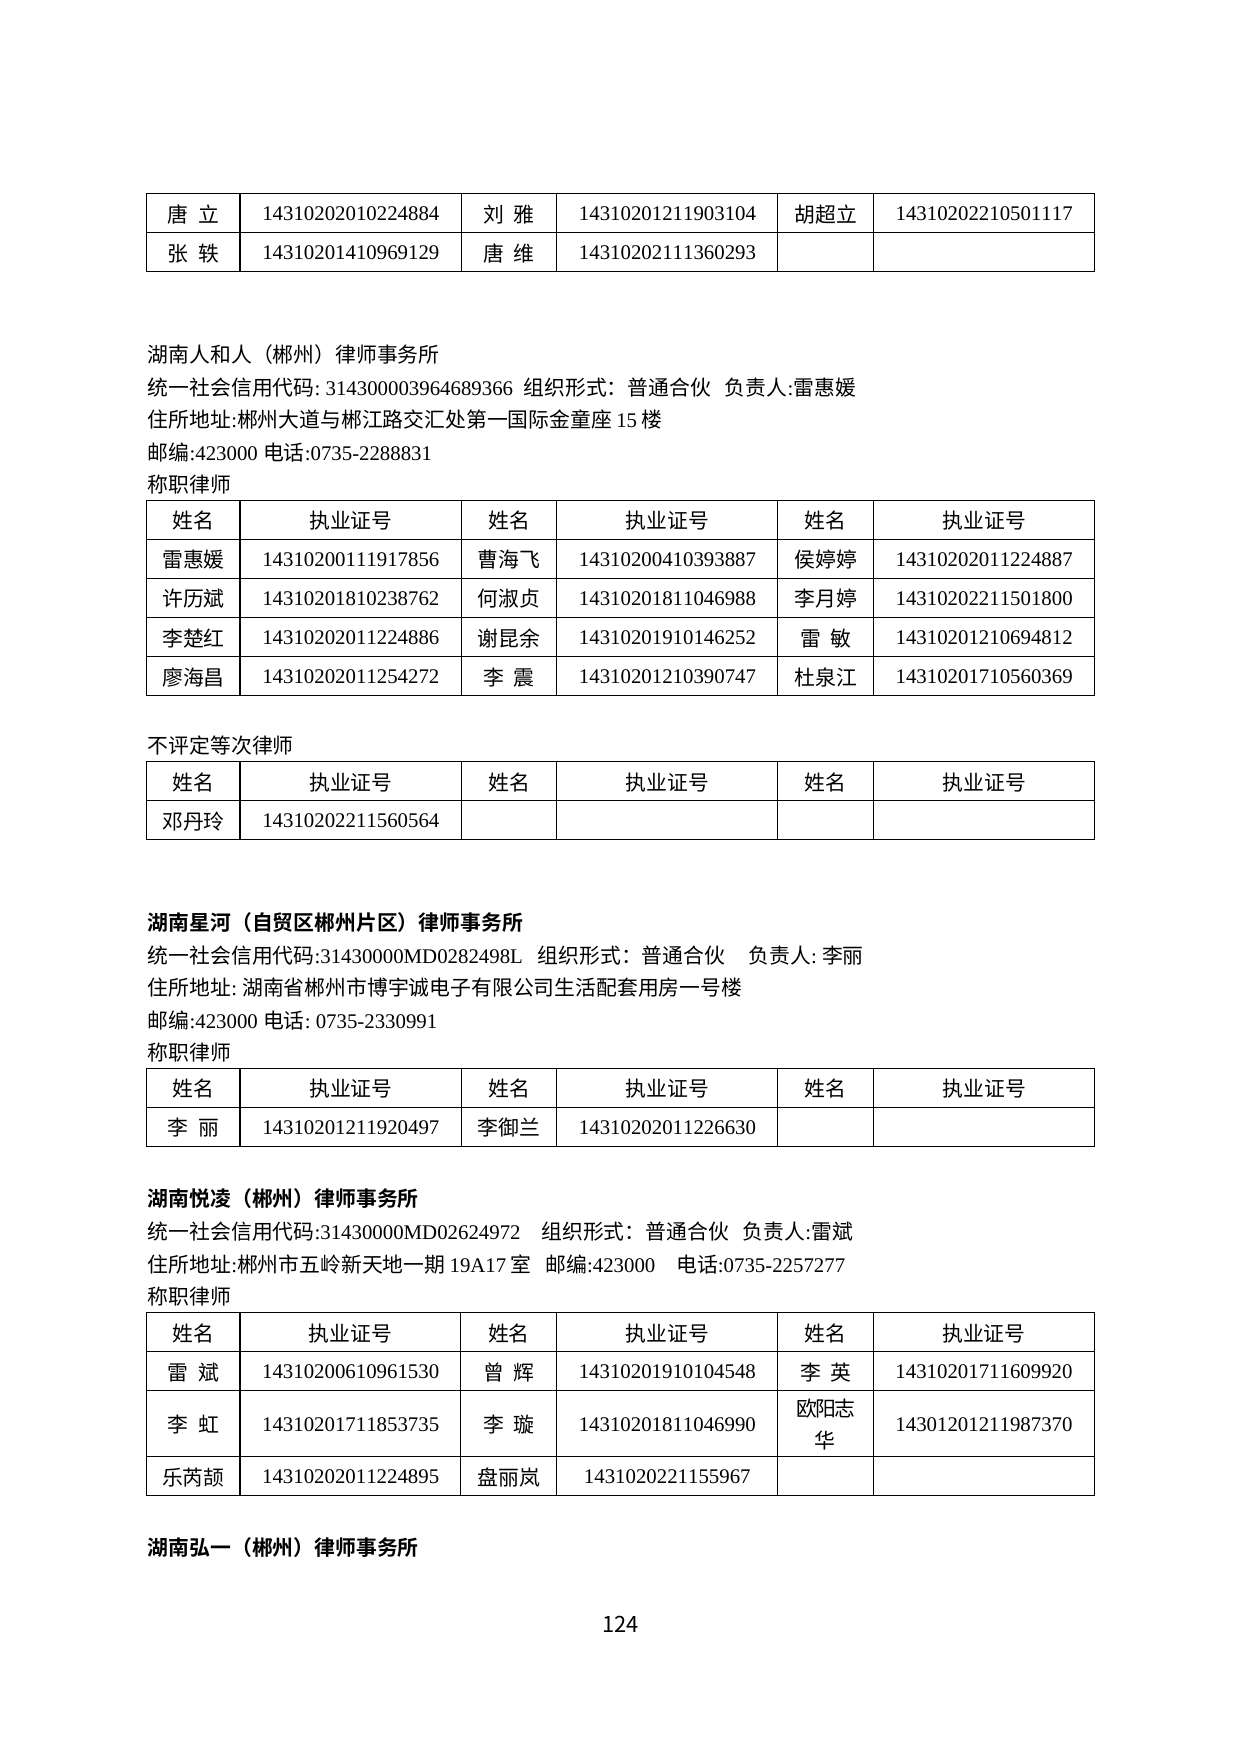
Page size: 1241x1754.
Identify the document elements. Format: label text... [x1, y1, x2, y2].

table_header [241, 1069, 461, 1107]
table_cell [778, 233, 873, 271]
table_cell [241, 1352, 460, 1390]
text 称职律师 [148, 467, 1093, 500]
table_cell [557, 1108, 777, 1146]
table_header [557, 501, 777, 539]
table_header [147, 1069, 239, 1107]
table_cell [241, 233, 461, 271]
text 湖南星河（自贸区郴州片区）律师事务所 [148, 905, 1093, 938]
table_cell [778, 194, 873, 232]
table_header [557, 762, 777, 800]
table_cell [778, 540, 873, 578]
text 称职律师 [148, 1035, 1093, 1068]
text 邮编:423000 电话: 0735-2330991 [148, 1003, 1093, 1035]
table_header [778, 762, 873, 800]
text 湖南弘一（郴州）律师事务所 [148, 1529, 1093, 1562]
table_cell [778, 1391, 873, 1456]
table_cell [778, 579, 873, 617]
text 住所地址:郴州市五岭新天地一期19A17室 邮编:423000 电话:0735-2257277 [148, 1246, 1093, 1279]
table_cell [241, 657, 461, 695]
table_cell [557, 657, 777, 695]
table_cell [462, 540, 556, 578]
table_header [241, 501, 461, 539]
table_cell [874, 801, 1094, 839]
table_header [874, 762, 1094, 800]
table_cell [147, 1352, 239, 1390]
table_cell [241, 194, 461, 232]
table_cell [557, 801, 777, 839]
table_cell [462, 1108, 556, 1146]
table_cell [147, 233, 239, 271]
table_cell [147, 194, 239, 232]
text 住所地址:郴州大道与郴江路交汇处第一国际金童座15楼 [148, 402, 1093, 435]
text 统一社会信用代码: 314300003964689366 组织形式：普通合伙 负责人:雷惠媛 [148, 370, 1093, 402]
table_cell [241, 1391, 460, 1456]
text 统一社会信用代码:31430000MD0282498L 组织形式：普通合伙 负责人: 李丽 [148, 938, 1093, 970]
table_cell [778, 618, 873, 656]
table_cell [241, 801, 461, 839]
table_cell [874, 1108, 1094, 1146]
text 湖南悦凌（郴州）律师事务所 [148, 1179, 1093, 1213]
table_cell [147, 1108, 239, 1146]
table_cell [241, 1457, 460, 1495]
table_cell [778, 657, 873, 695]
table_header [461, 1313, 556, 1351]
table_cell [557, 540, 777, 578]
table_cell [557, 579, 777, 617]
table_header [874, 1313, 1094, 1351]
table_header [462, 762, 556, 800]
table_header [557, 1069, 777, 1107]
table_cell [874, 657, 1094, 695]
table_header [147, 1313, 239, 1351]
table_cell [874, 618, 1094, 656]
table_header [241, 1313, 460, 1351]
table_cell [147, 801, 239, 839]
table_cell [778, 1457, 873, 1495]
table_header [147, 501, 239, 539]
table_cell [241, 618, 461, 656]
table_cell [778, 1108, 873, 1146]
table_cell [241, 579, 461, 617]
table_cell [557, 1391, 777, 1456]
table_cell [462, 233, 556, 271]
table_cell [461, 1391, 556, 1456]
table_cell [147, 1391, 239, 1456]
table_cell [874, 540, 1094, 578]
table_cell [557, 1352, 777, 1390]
text 不评定等次律师 [148, 728, 1093, 761]
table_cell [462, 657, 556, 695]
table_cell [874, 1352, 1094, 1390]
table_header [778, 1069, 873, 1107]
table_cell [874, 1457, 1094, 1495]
text 邮编:423000 电话:0735-2288831 [148, 435, 1093, 467]
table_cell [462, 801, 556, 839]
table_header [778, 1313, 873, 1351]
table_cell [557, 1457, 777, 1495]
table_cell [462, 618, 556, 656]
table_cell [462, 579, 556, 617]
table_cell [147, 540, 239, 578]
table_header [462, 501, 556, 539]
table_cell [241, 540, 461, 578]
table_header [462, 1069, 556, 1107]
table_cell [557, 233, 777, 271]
text 称职律师 [148, 1279, 1093, 1312]
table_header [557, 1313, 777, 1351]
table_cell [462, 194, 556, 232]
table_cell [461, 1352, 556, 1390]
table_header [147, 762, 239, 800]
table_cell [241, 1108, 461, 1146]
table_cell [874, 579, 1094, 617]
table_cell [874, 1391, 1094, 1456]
text 统一社会信用代码:31430000MD02624972 组织形式：普通合伙 负责人:雷斌 [148, 1213, 1093, 1246]
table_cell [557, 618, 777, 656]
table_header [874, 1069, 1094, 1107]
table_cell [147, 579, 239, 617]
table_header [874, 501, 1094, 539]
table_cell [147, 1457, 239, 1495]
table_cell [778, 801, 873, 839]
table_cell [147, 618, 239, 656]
text 湖南人和人（郴州）律师事务所 [148, 337, 1093, 370]
text 住所地址: 湖南省郴州市博宇诚电子有限公司生活配套用房一号楼 [148, 970, 1093, 1003]
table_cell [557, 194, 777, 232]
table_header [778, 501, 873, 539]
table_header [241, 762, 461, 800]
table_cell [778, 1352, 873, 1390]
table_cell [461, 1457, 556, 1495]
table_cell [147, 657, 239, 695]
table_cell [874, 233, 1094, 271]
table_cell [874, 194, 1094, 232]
